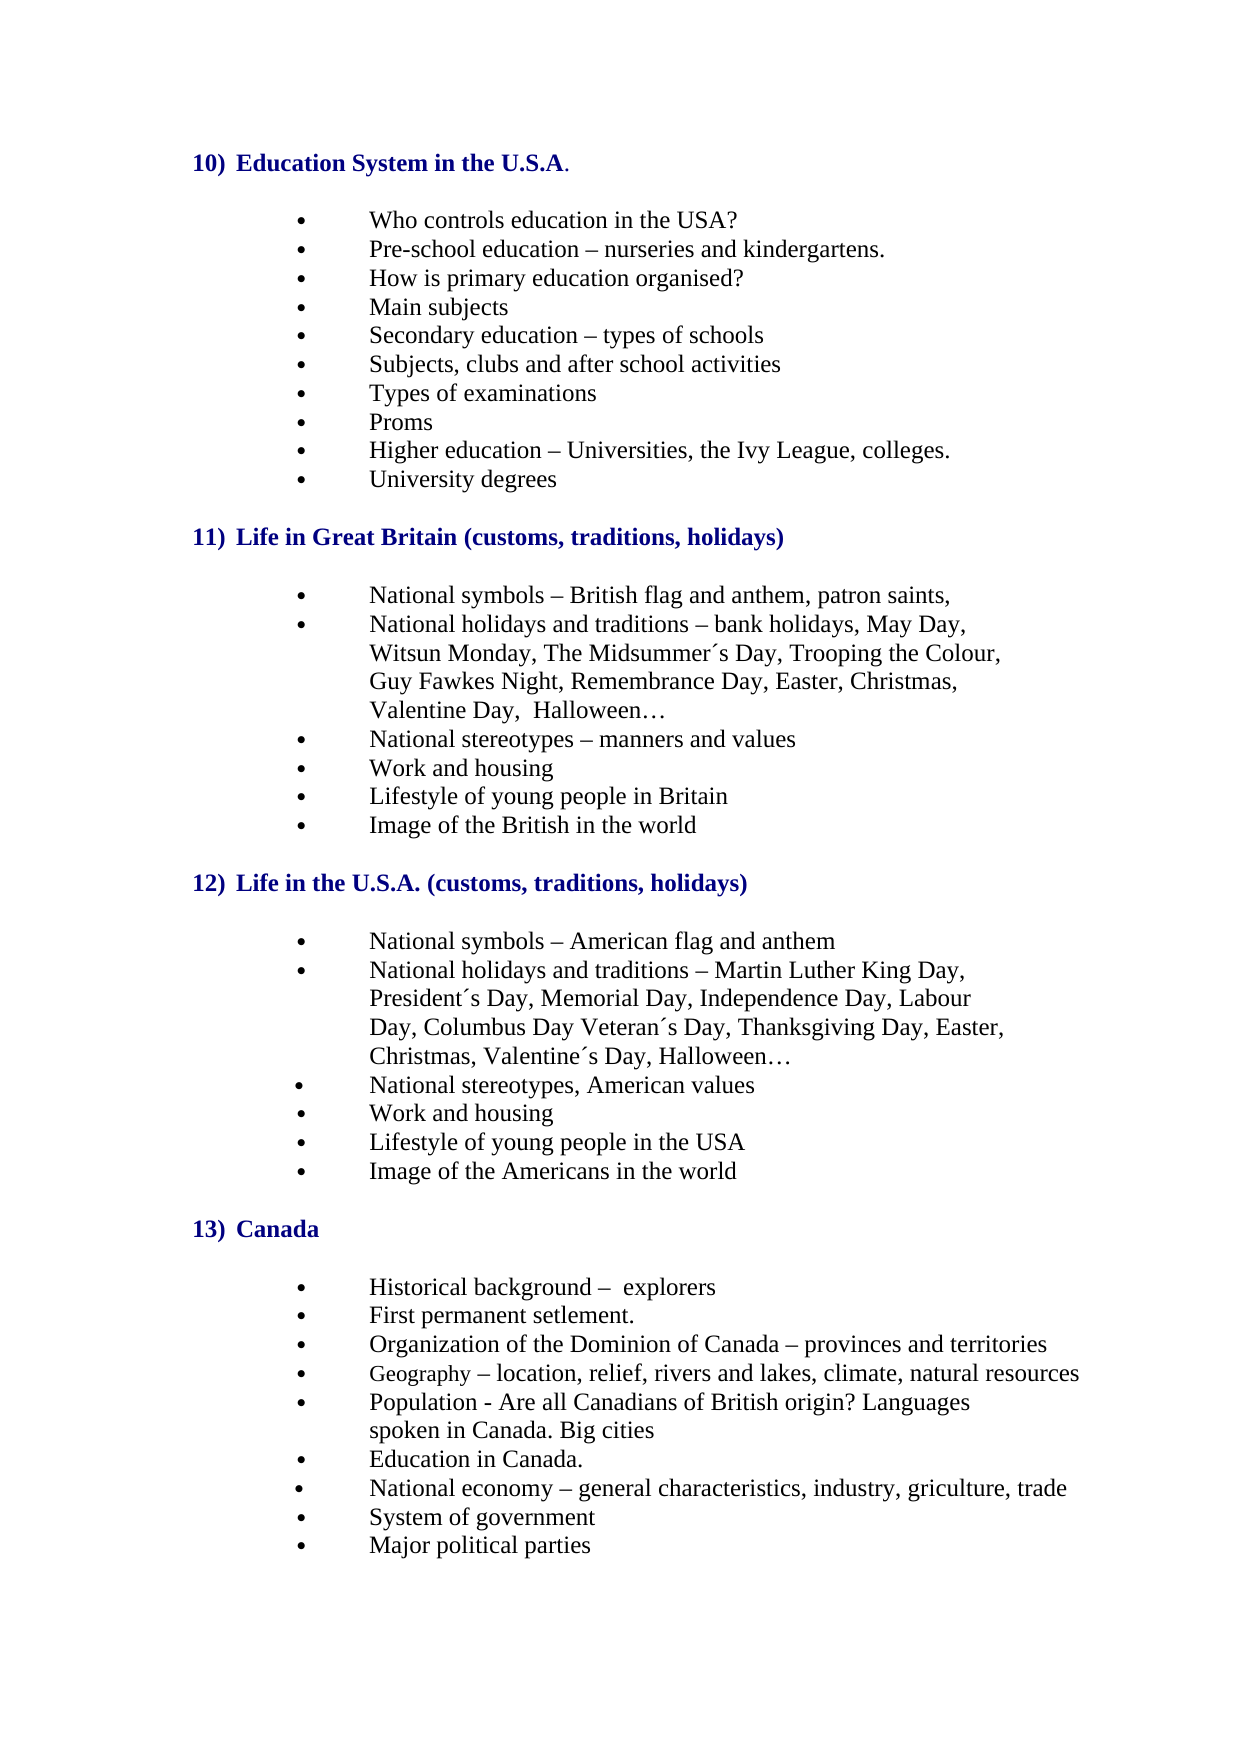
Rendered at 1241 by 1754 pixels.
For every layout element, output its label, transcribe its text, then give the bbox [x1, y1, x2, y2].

list National symbols – British flag and anthem, patron saints, [298, 580, 1018, 609]
list Pre-school education – nurseries and kindergartens. [298, 234, 1018, 263]
list Canada [192, 1214, 1093, 1243]
list Secondary education – types of schools [298, 321, 1018, 349]
list National holidays and traditions – bank holidays, May Day, Witsun Monday, The Midsummer´s Day, Trooping the Colour, Guy Fawkes Night, Remembrance Day, Easter, Christmas, Valentine Day, Halloween… [298, 609, 1018, 724]
list Life in Great Britain (customs, traditions, holidays) [192, 522, 1093, 551]
list Life in the U.S.A. (customs, traditions, holidays) [192, 868, 1093, 897]
list Work and housing [298, 1098, 1018, 1127]
list Organization of the Dominion of Canada – provinces and territories [298, 1329, 1093, 1358]
list National holidays and traditions – Martin Luther King Day, President´s Day, Memorial Day, Independence Day, Labour Day, Columbus Day Veteran´s Day, Thanksgiving Day, Easter, Christmas, Valentine´s Day, Halloween… [298, 955, 1018, 1070]
list System of government [298, 1502, 1018, 1531]
list National stereotypes, American values [295, 1070, 1018, 1098]
list Population - Are all Canadians of British origin? Languages spoken in Canada. Big cities [298, 1387, 1018, 1444]
list Work and housing [298, 753, 1018, 781]
list Historical background – explorers [298, 1272, 1018, 1301]
list Major political parties [298, 1531, 1018, 1559]
list Lifestyle of young people in the USA [298, 1127, 1093, 1156]
list Lifestyle of young people in Britain [298, 781, 1018, 810]
list National stereotypes – manners and values [298, 724, 1018, 753]
list Proms [298, 407, 1018, 436]
list Higher education – Universities, the Ivy League, colleges. [298, 436, 1018, 464]
list Image of the British in the world [298, 810, 1018, 839]
list Image of the Americans in the world [298, 1156, 1018, 1185]
list First permanent setlement. [298, 1301, 1018, 1329]
list Education in Canada. [298, 1444, 1018, 1473]
list Main subjects [298, 292, 1018, 321]
list National symbols – American flag and anthem [298, 926, 1018, 955]
list National economy – general characteristics, industry, griculture, trade [295, 1473, 1093, 1502]
list Education System in the U.S.A. [192, 148, 1093, 176]
list How is primary education organised? [298, 263, 1018, 292]
list Geography – location, relief, rivers and lakes, climate, natural resources [298, 1358, 1093, 1387]
list Subjects, clubs and after school activities [298, 349, 1018, 378]
list Who controls education in the USA? [298, 206, 1018, 234]
list University degrees [298, 464, 1018, 493]
list Types of examinations [298, 378, 1018, 407]
